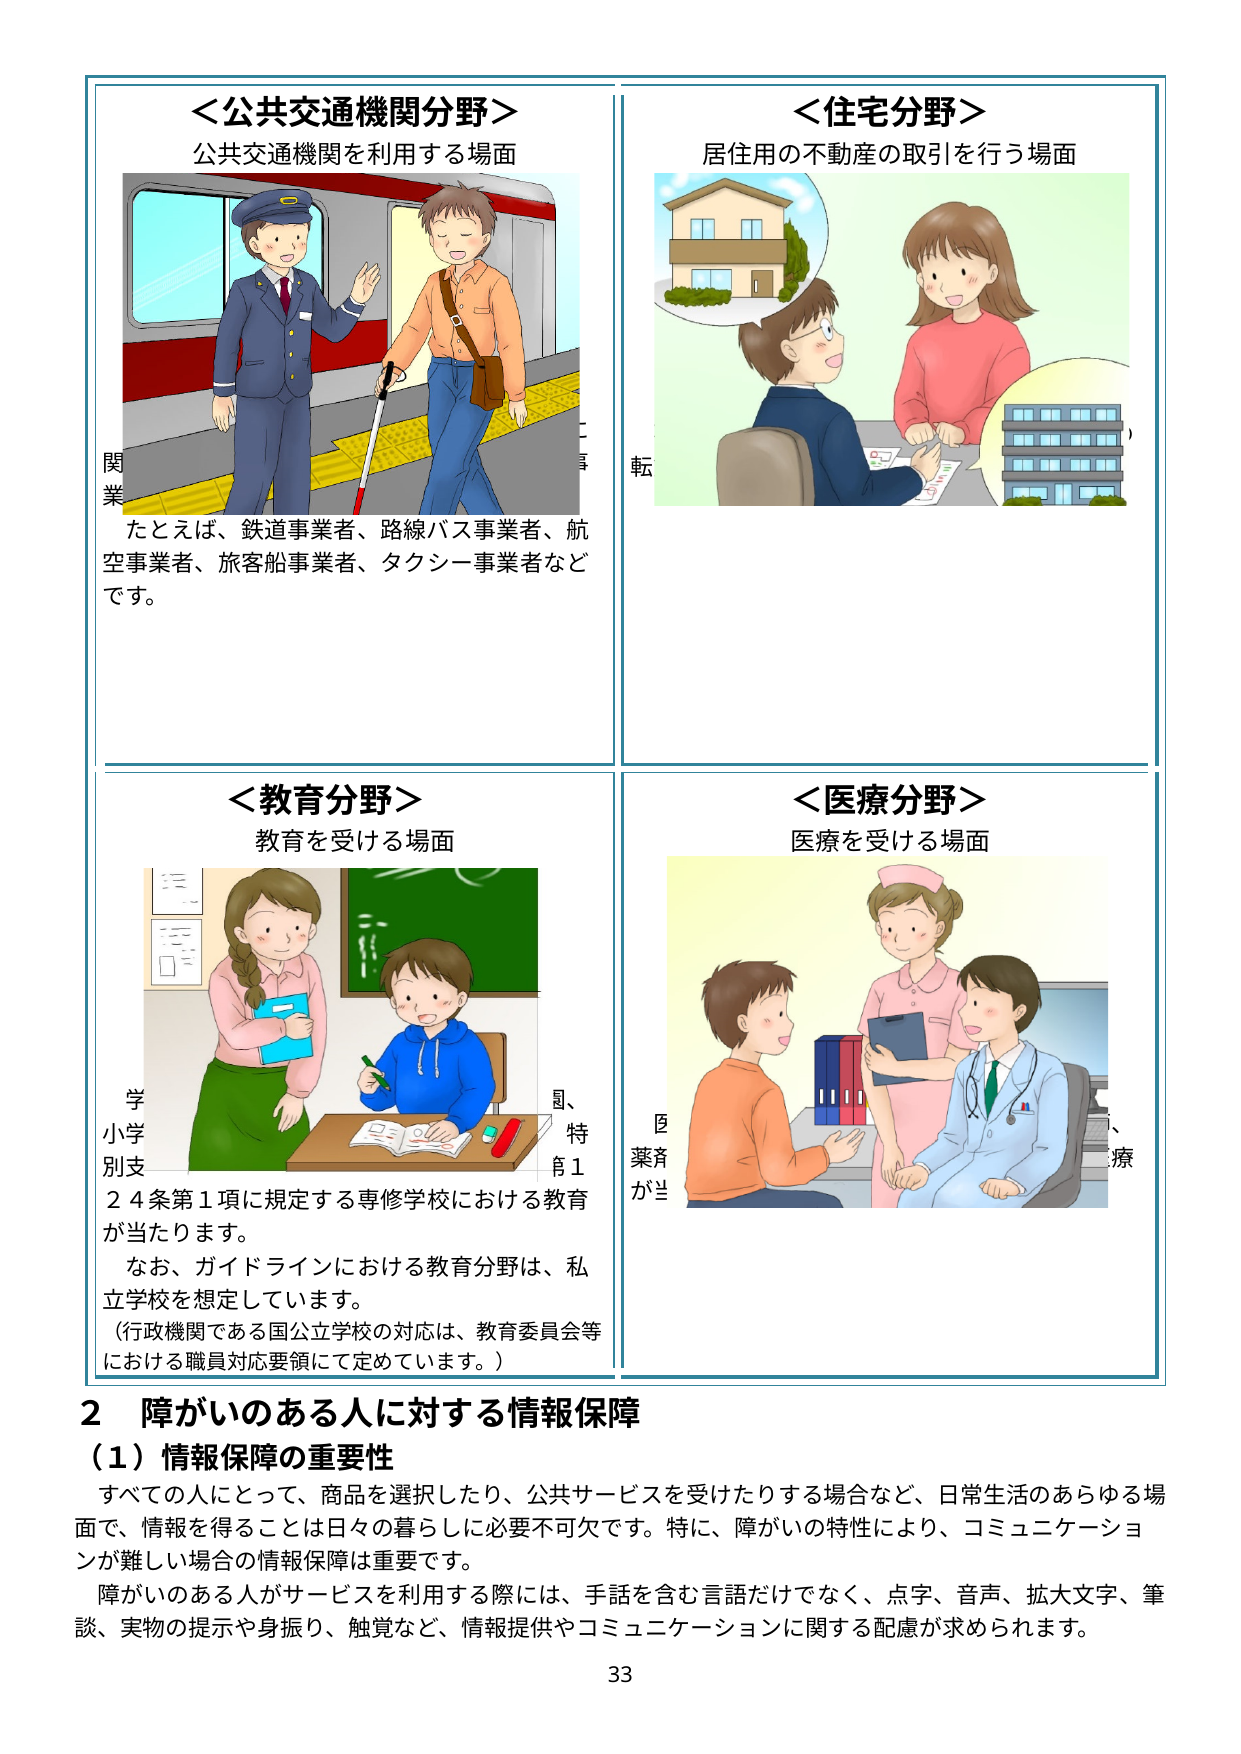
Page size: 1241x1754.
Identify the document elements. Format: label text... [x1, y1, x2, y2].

text すべての人にとって、商品を選択したり、公共サービスを受けたりする場合など、日常生活のあらゆる場面で、情報を得ることは日々の暮らしに必要不可欠です。特に、障がいの特性により、コミュニケーションが難しい場合の情報保障は重要です。 [74, 1477, 1166, 1576]
table_cell ＜医療分野＞ 医療を受ける場面 医療法第１条の２に規定する医師、歯科医師、薬剤師、看護師その他の医療の担い手が行う医療が当たります。 [619, 763, 1161, 1375]
picture [666, 856, 1109, 1208]
table_cell ＜住宅分野＞ 居住用の不動産の取引を行う場面 不動産の売買や賃貸、貸借権の譲渡や貸借物の転貸、不動産の取引が当たります。 [619, 78, 1161, 762]
picture [122, 173, 580, 515]
picture [654, 173, 1130, 506]
text （１）情報保障の重要性 [74, 1434, 1166, 1477]
table_cell ＜公共交通機関分野＞ 公共交通機関を利用する場面 高齢者、障害者等の移動等の円滑化の促進に関する法律第２条第４項に規定する公共交通事業者等が当たります。 たとえば、鉄道事業者、路線バス事業者、航空事業者、旅客船事業者、タクシー事業者などです。 [91, 78, 619, 762]
text ２ 障がいのある人に対する情報保障 [74, 1386, 1166, 1434]
table_cell ＜教育分野＞ 教育を受ける場面 学校教育法第１条に規定する学校（幼稚園、小学校、中学校、高等学校、中等教育学校、特別支援学校、大学及び高等専門学校）及び第１２４条第１項に規定する専修学校における教育が当たります。 なお、ガイドラインにおける教育分野は、私立学校を想定しています。 （行政機関である国公立学校の対応は、教育委員会等における職員対応要領にて定めています。） [91, 763, 619, 1375]
picture [143, 868, 554, 1182]
text 障がいのある人がサービスを利用する際には、手話を含む言語だけでなく、点字、音声、拡大文字、筆談、実物の提示や身振り、触覚など、情報提供やコミュニケーションに関する配慮が求められます。 [74, 1576, 1166, 1643]
